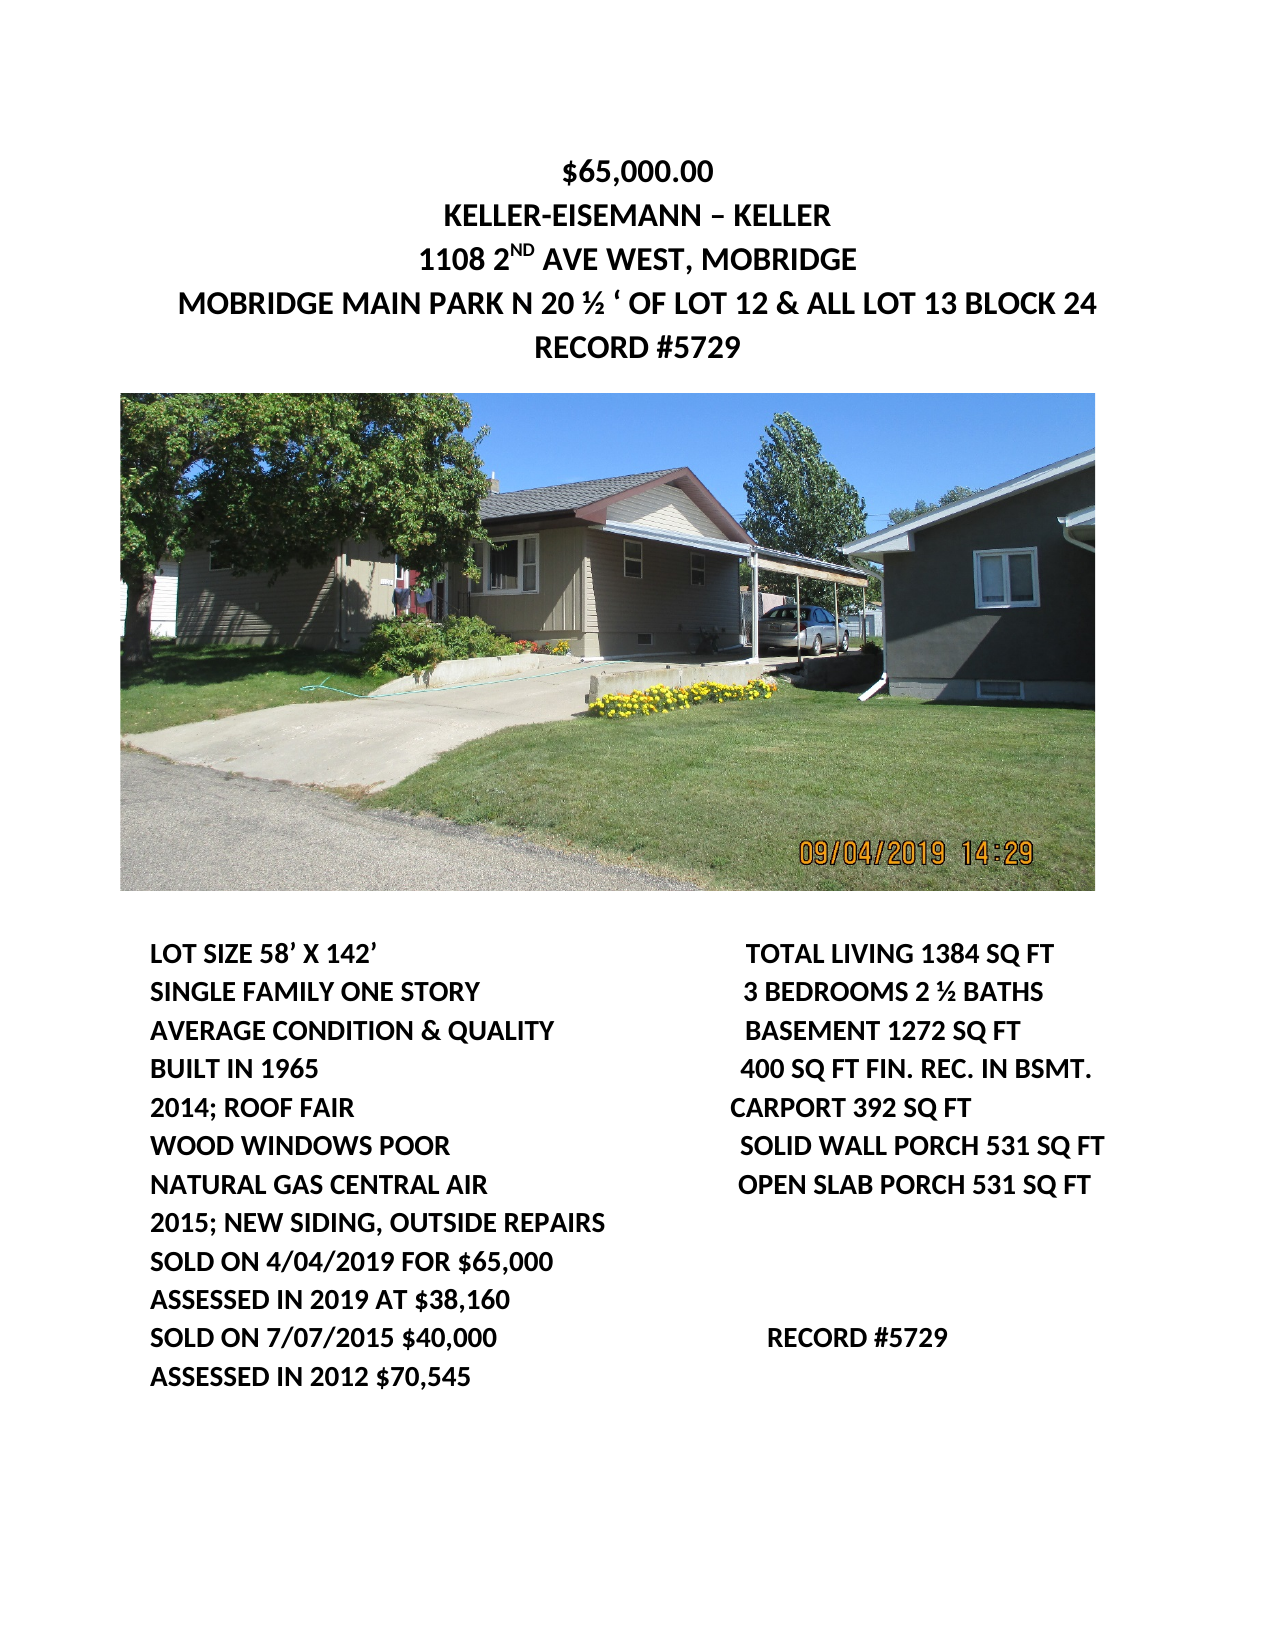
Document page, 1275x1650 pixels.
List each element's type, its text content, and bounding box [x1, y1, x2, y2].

text RECORD #5729 [150, 326, 1125, 367]
text ASSESSED IN 2019 AT $38,160 [150, 1281, 1125, 1317]
text ASSESSED IN 2012 $70,545 [150, 1358, 1125, 1393]
text 2014; ROOF FAIR CARPORT 392 SQ FT [150, 1089, 1125, 1124]
text KELLER-EISEMANN – KELLER [150, 194, 1125, 235]
text SOLD ON 4/04/2019 FOR $65,000 [150, 1243, 1125, 1278]
text SOLD ON 7/07/2015 $40,000 RECORD #5729 [150, 1319, 1125, 1355]
text WOOD WINDOWS POOR SOLID WALL PORCH 531 SQ FT [150, 1127, 1125, 1163]
text LOT SIZE 58’ X 142’ TOTAL LIVING 1384 SQ FT [150, 935, 1125, 971]
text $65,000.00 [150, 150, 1125, 191]
picture [120, 393, 1096, 891]
text MOBRIDGE MAIN PARK N 20 ½ ‘ OF LOT 12 & ALL LOT 13 BLOCK 24 [150, 282, 1125, 323]
text 1108 2ND AVE WEST, MOBRIDGE [150, 238, 1125, 279]
text NATURAL GAS CENTRAL AIR OPEN SLAB PORCH 531 SQ FT [150, 1166, 1125, 1201]
text SINGLE FAMILY ONE STORY 3 BEDROOMS 2 ½ BATHS [150, 973, 1125, 1009]
text 2015; NEW SIDING, OUTSIDE REPAIRS [150, 1204, 1125, 1240]
text AVERAGE CONDITION & QUALITY BASEMENT 1272 SQ FT [150, 1012, 1125, 1048]
text BUILT IN 1965 400 SQ FT FIN. REC. IN BSMT. [150, 1050, 1125, 1086]
